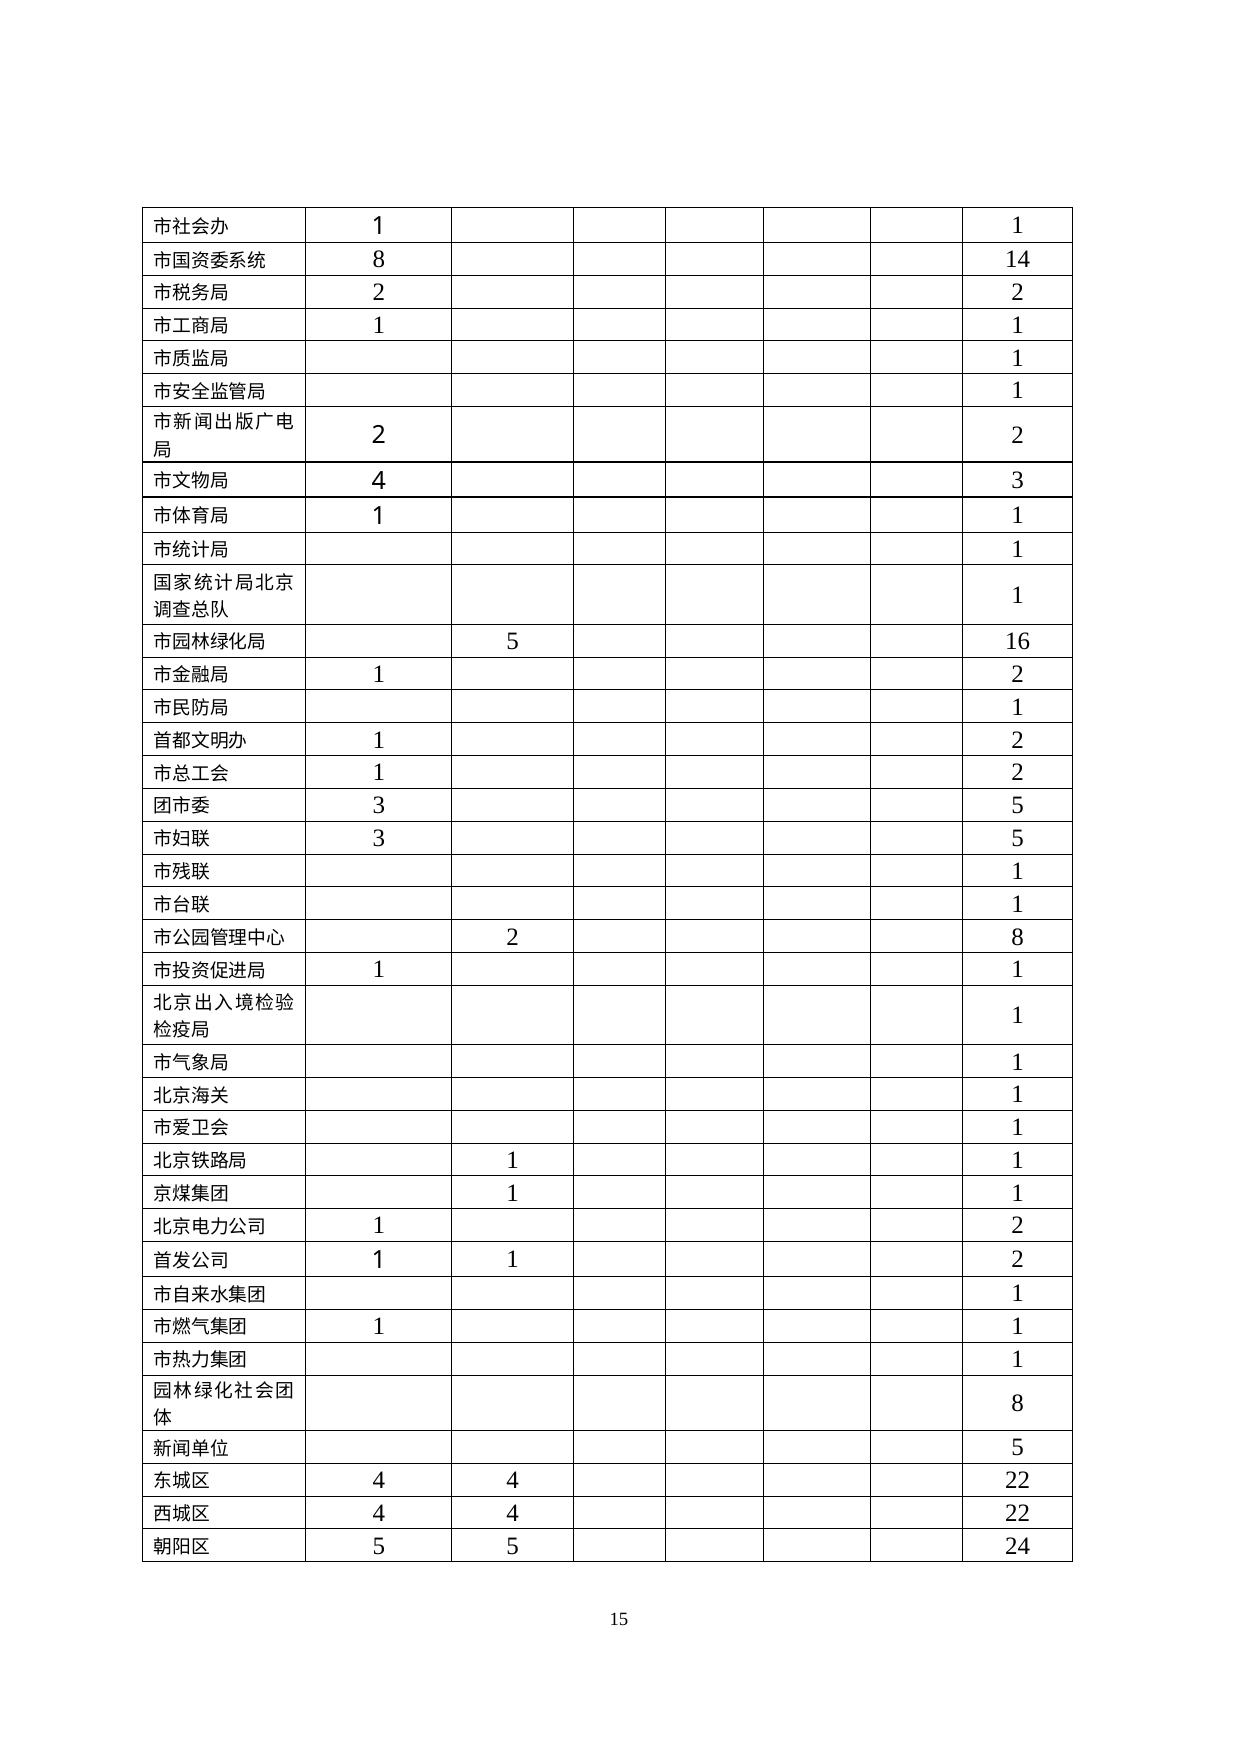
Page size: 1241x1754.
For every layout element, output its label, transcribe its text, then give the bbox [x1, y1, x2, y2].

table_cell 3 [963, 463, 1072, 496]
table_cell 1 [963, 855, 1072, 886]
table_cell 市热力集团 [143, 1343, 305, 1374]
table_cell [871, 276, 962, 307]
table_cell 1 [963, 986, 1072, 1044]
table_cell 2 [963, 276, 1072, 307]
table_cell [574, 986, 665, 1044]
table_cell 市爱卫会 [143, 1111, 305, 1142]
table_cell 24 [963, 1529, 1072, 1561]
table_cell 5 [306, 1529, 451, 1561]
table_cell [666, 341, 763, 373]
table_cell 1 [963, 341, 1072, 373]
table_cell [452, 756, 573, 788]
table_cell [574, 1464, 665, 1496]
table_cell 5 [452, 625, 573, 657]
table_cell [764, 1464, 870, 1496]
table_cell [666, 1111, 763, 1142]
table_cell [452, 208, 573, 242]
table_cell [306, 920, 451, 952]
table_cell 2 [963, 723, 1072, 755]
table_cell 2 [452, 920, 573, 952]
table_cell 2 [963, 407, 1072, 461]
table_cell 4 [306, 463, 451, 496]
table_cell 1 [963, 1078, 1072, 1110]
table_cell 市残联 [143, 855, 305, 886]
table_cell [574, 309, 665, 340]
table_cell 16 [963, 625, 1072, 657]
table_cell 1 [963, 1045, 1072, 1077]
table_cell [871, 1111, 962, 1142]
table_cell [452, 276, 573, 307]
table_cell [574, 953, 665, 985]
table_cell [666, 1464, 763, 1496]
table_cell [871, 243, 962, 275]
table_cell [764, 276, 870, 307]
table_cell 市质监局 [143, 341, 305, 373]
table_cell [574, 1529, 665, 1561]
table_cell [871, 756, 962, 788]
table_cell 1 [306, 1209, 451, 1241]
table_cell [871, 625, 962, 657]
table_cell [452, 887, 573, 919]
table_cell [574, 1176, 665, 1208]
table_cell [666, 309, 763, 340]
table_cell [871, 1497, 962, 1528]
table_cell [764, 625, 870, 657]
table_cell [452, 723, 573, 755]
table_cell 5 [963, 1431, 1072, 1463]
table_cell [666, 1045, 763, 1077]
table_cell [452, 533, 573, 564]
table_cell 5 [452, 1529, 573, 1561]
table_cell [574, 690, 665, 722]
table_cell 北京铁路局 [143, 1144, 305, 1175]
table_cell [452, 498, 573, 532]
table_cell [306, 1144, 451, 1175]
table_cell [306, 374, 451, 406]
table_cell 北京电力公司 [143, 1209, 305, 1241]
table_cell [764, 1310, 870, 1342]
table_cell [574, 1242, 665, 1276]
table_cell [574, 1343, 665, 1374]
table_cell 西城区 [143, 1497, 305, 1528]
table_cell [306, 625, 451, 657]
table_cell [764, 822, 870, 853]
table_cell [871, 1176, 962, 1208]
table_cell 市工商局 [143, 309, 305, 340]
table_cell [574, 1045, 665, 1077]
table_cell 1 [306, 658, 451, 689]
table_cell [452, 407, 573, 461]
table_cell 北京出入境检验检疫局 [143, 986, 305, 1044]
table_cell 1 [963, 887, 1072, 919]
table_cell [666, 1310, 763, 1342]
table_cell 1 [963, 208, 1072, 242]
table_cell [666, 1078, 763, 1110]
table_cell [574, 822, 665, 853]
table_cell [764, 1497, 870, 1528]
table_cell 市税务局 [143, 276, 305, 307]
table_cell [452, 953, 573, 985]
table_cell [306, 1176, 451, 1208]
table_cell [306, 1111, 451, 1142]
table_cell [574, 1376, 665, 1430]
table_cell [452, 1376, 573, 1430]
table_cell [306, 1431, 451, 1463]
table_cell [764, 208, 870, 242]
table_cell [452, 855, 573, 886]
table_cell [666, 1209, 763, 1241]
table_cell [574, 208, 665, 242]
table_cell [574, 1431, 665, 1463]
table_cell [306, 565, 451, 624]
table_cell 22 [963, 1497, 1072, 1528]
table_cell 2 [306, 276, 451, 307]
table_cell 1 [963, 1343, 1072, 1374]
table_cell [666, 756, 763, 788]
table_cell 5 [963, 822, 1072, 853]
table_cell 市台联 [143, 887, 305, 919]
table_cell [452, 789, 573, 821]
table_cell [764, 690, 870, 722]
table_cell [574, 723, 665, 755]
table_cell [452, 986, 573, 1044]
table_cell [574, 341, 665, 373]
table_cell [871, 498, 962, 532]
table_cell 朝阳区 [143, 1529, 305, 1561]
table_cell 4 [452, 1497, 573, 1528]
table_cell [306, 1045, 451, 1077]
table_cell [764, 533, 870, 564]
table_cell 首都文明办 [143, 723, 305, 755]
table_cell [871, 1376, 962, 1430]
table_cell [871, 1242, 962, 1276]
table_cell [764, 789, 870, 821]
table_cell [574, 1144, 665, 1175]
table_cell [306, 341, 451, 373]
table_cell [871, 1529, 962, 1561]
table_cell [574, 565, 665, 624]
table_cell [574, 407, 665, 461]
table_cell [871, 1310, 962, 1342]
table_cell 2 [963, 756, 1072, 788]
table_cell 市总工会 [143, 756, 305, 788]
table_cell 市新闻出版广电局 [143, 407, 305, 461]
table_cell 1 [963, 533, 1072, 564]
table_cell 市公园管理中心 [143, 920, 305, 952]
table_cell [764, 1176, 870, 1208]
table_cell [452, 243, 573, 275]
table_cell [666, 1176, 763, 1208]
table_cell 1 [963, 565, 1072, 624]
table_cell 新闻单位 [143, 1431, 305, 1463]
table_cell 22 [963, 1464, 1072, 1496]
table_cell [871, 1343, 962, 1374]
table_cell 1 [306, 1242, 451, 1276]
table_cell 市文物局 [143, 463, 305, 496]
table_cell [306, 1343, 451, 1374]
table_cell [871, 723, 962, 755]
table_cell [764, 1111, 870, 1142]
table_cell 1 [963, 498, 1072, 532]
table_cell [452, 374, 573, 406]
table_cell 1 [452, 1176, 573, 1208]
table_cell [306, 855, 451, 886]
table_cell 4 [306, 1497, 451, 1528]
table_cell 市民防局 [143, 690, 305, 722]
table_cell 市自来水集团 [143, 1277, 305, 1309]
table_cell 市气象局 [143, 1045, 305, 1077]
table_cell [574, 374, 665, 406]
table_cell [666, 1497, 763, 1528]
table_cell [764, 1277, 870, 1309]
table_cell [452, 1111, 573, 1142]
table_cell [764, 953, 870, 985]
table_cell 东城区 [143, 1464, 305, 1496]
table_cell 2 [963, 1242, 1072, 1276]
table_cell [871, 789, 962, 821]
table_cell 1 [306, 756, 451, 788]
table_cell [574, 1078, 665, 1110]
table_cell [764, 1431, 870, 1463]
table_cell [764, 1144, 870, 1175]
table_cell 5 [963, 789, 1072, 821]
table_cell [666, 498, 763, 532]
table_cell 市统计局 [143, 533, 305, 564]
table_cell 市妇联 [143, 822, 305, 853]
table_cell 3 [306, 822, 451, 853]
table_cell [666, 1242, 763, 1276]
table_cell [666, 1343, 763, 1374]
table_cell [764, 1209, 870, 1241]
table_cell [452, 658, 573, 689]
table_cell [452, 1045, 573, 1077]
table_cell 市体育局 [143, 498, 305, 532]
table_cell [871, 887, 962, 919]
table_cell [574, 625, 665, 657]
table_cell 1 [963, 1277, 1072, 1309]
table_cell [871, 208, 962, 242]
table_cell 1 [306, 498, 451, 532]
table_cell 1 [963, 1176, 1072, 1208]
table_cell [764, 986, 870, 1044]
table_cell 1 [963, 1111, 1072, 1142]
table_cell [666, 789, 763, 821]
table_cell [871, 1078, 962, 1110]
table_cell [764, 1078, 870, 1110]
table_cell 1 [963, 1144, 1072, 1175]
table_cell 1 [963, 953, 1072, 985]
table_cell [574, 789, 665, 821]
table_cell 市园林绿化局 [143, 625, 305, 657]
table_cell [306, 533, 451, 564]
table_cell [452, 1310, 573, 1342]
table_cell [452, 1431, 573, 1463]
table_cell 14 [963, 243, 1072, 275]
table_cell [764, 723, 870, 755]
table_cell [452, 822, 573, 853]
table_cell [452, 1277, 573, 1309]
table_cell [871, 690, 962, 722]
table_cell [666, 407, 763, 461]
table_cell [574, 920, 665, 952]
table_cell 园林绿化社会团体 [143, 1376, 305, 1430]
table_cell [871, 533, 962, 564]
table_cell 1 [452, 1242, 573, 1276]
table_cell [574, 243, 665, 275]
table_cell [306, 690, 451, 722]
table_cell 1 [963, 1310, 1072, 1342]
table_cell [871, 1431, 962, 1463]
table_cell [306, 986, 451, 1044]
table_cell [452, 1209, 573, 1241]
table_cell 2 [306, 407, 451, 461]
table_cell [764, 887, 870, 919]
table_cell 市社会办 [143, 208, 305, 242]
table_cell 1 [306, 1310, 451, 1342]
table_cell [871, 1277, 962, 1309]
table_cell [574, 1497, 665, 1528]
table_cell [574, 498, 665, 532]
table_cell 市燃气集团 [143, 1310, 305, 1342]
table_cell [764, 756, 870, 788]
table_cell 8 [963, 920, 1072, 952]
table_cell [764, 855, 870, 886]
table_cell [666, 243, 763, 275]
table_cell [666, 690, 763, 722]
table_cell 2 [963, 658, 1072, 689]
table_cell [306, 1376, 451, 1430]
table_cell [574, 1209, 665, 1241]
table_cell [764, 1242, 870, 1276]
table_cell [306, 887, 451, 919]
table_cell [666, 1277, 763, 1309]
table_cell [452, 463, 573, 496]
table_cell [764, 243, 870, 275]
table_cell 8 [306, 243, 451, 275]
table_cell [666, 208, 763, 242]
table_cell 4 [452, 1464, 573, 1496]
table_cell [574, 887, 665, 919]
table_cell [871, 855, 962, 886]
table_cell [666, 723, 763, 755]
table_cell [764, 920, 870, 952]
table_cell 8 [963, 1376, 1072, 1430]
table_cell [666, 276, 763, 307]
table_cell [871, 1045, 962, 1077]
table_cell [666, 1431, 763, 1463]
table_cell 市金融局 [143, 658, 305, 689]
table_cell [764, 341, 870, 373]
table_cell [764, 1376, 870, 1430]
table_cell [452, 341, 573, 373]
table_cell [574, 533, 665, 564]
table_cell [666, 1529, 763, 1561]
table_cell [666, 855, 763, 886]
table_cell 3 [306, 789, 451, 821]
table_cell [871, 953, 962, 985]
table_cell [666, 887, 763, 919]
table_cell [871, 920, 962, 952]
table_cell [666, 920, 763, 952]
table_cell [764, 565, 870, 624]
table_cell [574, 1310, 665, 1342]
table_cell 1 [306, 208, 451, 242]
table_cell 1 [306, 723, 451, 755]
table_cell [666, 1376, 763, 1430]
table_cell [666, 533, 763, 564]
table_cell [306, 1277, 451, 1309]
table_cell [666, 658, 763, 689]
table_cell 1 [452, 1144, 573, 1175]
table_cell [452, 309, 573, 340]
table_cell [666, 565, 763, 624]
table_cell [574, 1277, 665, 1309]
table_cell [871, 986, 962, 1044]
table_cell [871, 407, 962, 461]
table_cell [666, 953, 763, 985]
table_cell [871, 309, 962, 340]
table_cell [871, 341, 962, 373]
table_cell [574, 1111, 665, 1142]
table_cell 1 [963, 690, 1072, 722]
table_cell 市安全监管局 [143, 374, 305, 406]
table_cell 首发公司 [143, 1242, 305, 1276]
table_cell [574, 658, 665, 689]
table_cell [452, 690, 573, 722]
table_cell 市投资促进局 [143, 953, 305, 985]
table_cell 1 [306, 309, 451, 340]
table_cell [871, 565, 962, 624]
table_cell [871, 1464, 962, 1496]
table_cell 1 [963, 309, 1072, 340]
table_cell [764, 658, 870, 689]
table_cell [574, 756, 665, 788]
table_cell [666, 463, 763, 496]
table_cell [452, 565, 573, 624]
table_cell [764, 1529, 870, 1561]
table_cell [666, 374, 763, 406]
table_cell [764, 374, 870, 406]
table_cell [764, 407, 870, 461]
table_cell [764, 309, 870, 340]
table_cell 1 [306, 953, 451, 985]
table_cell 1 [963, 374, 1072, 406]
table_cell [871, 1209, 962, 1241]
table_cell [764, 463, 870, 496]
table_cell [871, 658, 962, 689]
table_cell [764, 498, 870, 532]
table_cell 团市委 [143, 789, 305, 821]
table_cell [871, 1144, 962, 1175]
table_cell [871, 463, 962, 496]
table_cell 京煤集团 [143, 1176, 305, 1208]
table_cell [764, 1045, 870, 1077]
table_cell [574, 855, 665, 886]
table_cell 国家统计局北京调查总队 [143, 565, 305, 624]
table_cell [452, 1078, 573, 1110]
table_cell 4 [306, 1464, 451, 1496]
table_cell [666, 986, 763, 1044]
table_cell [574, 276, 665, 307]
table_cell [666, 822, 763, 853]
table_cell [871, 374, 962, 406]
table_cell [764, 1343, 870, 1374]
table_cell [871, 822, 962, 853]
table_cell [574, 463, 665, 496]
table_cell [452, 1343, 573, 1374]
table_cell 北京海关 [143, 1078, 305, 1110]
table_cell [666, 1144, 763, 1175]
table_cell [306, 1078, 451, 1110]
table_cell 2 [963, 1209, 1072, 1241]
table_cell 市国资委系统 [143, 243, 305, 275]
table_cell [666, 625, 763, 657]
